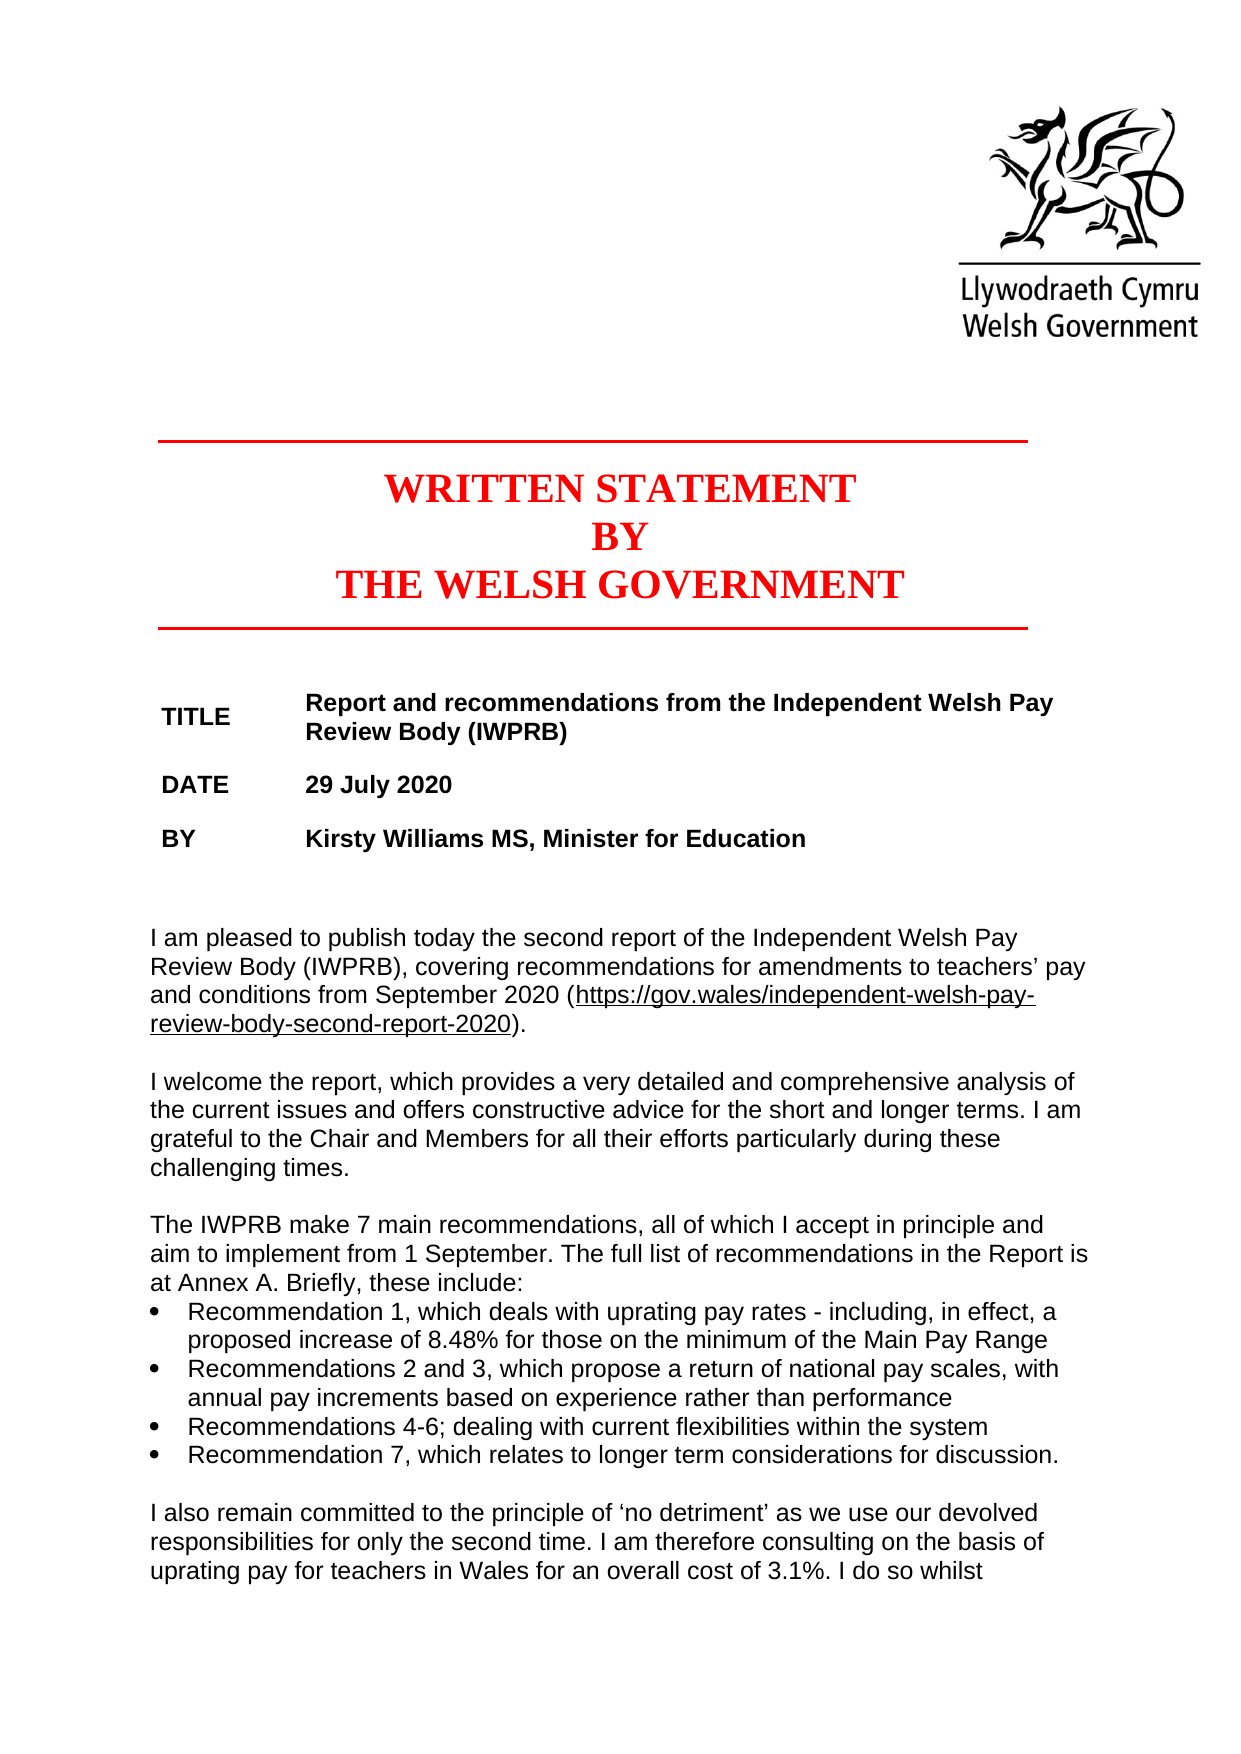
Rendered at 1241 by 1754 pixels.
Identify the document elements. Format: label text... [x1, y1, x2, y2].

text The IWPRB make 7 main recommendations, all of which I accept in principle and aim to implement from 1 September. The full list of recommendations in the Report is at Annex A. Briefly, these include: [150, 1210, 1090, 1296]
table_cell BY [150, 811, 294, 865]
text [150, 1498, 1090, 1584]
subtitle THE WELSH GOVERNMENT [150, 560, 1090, 608]
table_cell Kirsty Williams MS, Minister for Education [294, 811, 1092, 865]
picture [958, 106, 1201, 337]
table_cell DATE [150, 758, 294, 811]
subtitle WRITTEN STATEMENT [150, 464, 1090, 512]
subtitle BY [150, 512, 1090, 560]
text I welcome the report, which provides a very detailed and comprehensive analysis of the current issues and offers constructive advice for the short and longer terms. I am grateful to the Chair and Members for all their efforts particularly during these challenging times. [150, 1066, 1090, 1181]
table_cell 29 July 2020 [294, 758, 1092, 811]
table_header Report and recommendations from the Independent Welsh Pay Review Body (IWPRB) [294, 634, 1092, 758]
list Recommendations 4-6; dealing with current flexibilities within the system [150, 1412, 1090, 1441]
list Recommendation 1, which deals with uprating pay rates - including, in effect, a proposed increase of 8.48% for those on the minimum of the Main Pay Range [150, 1296, 1090, 1354]
table_header TITLE [150, 634, 294, 758]
list Recommendation 7, which relates to longer term considerations for discussion. [150, 1441, 1090, 1469]
list Recommendations 2 and 3, which propose a return of national pay scales, with annual pay increments based on experience rather than performance [150, 1354, 1090, 1412]
text I am pleased to publish today the second report of the Independent Welsh Pay Review Body (IWPRB), covering recommendations for amendments to teachers’ pay and conditions from September 2020 (https://gov.wales/independent-welsh-pay-review-body-second-report-2020). [150, 923, 1090, 1038]
